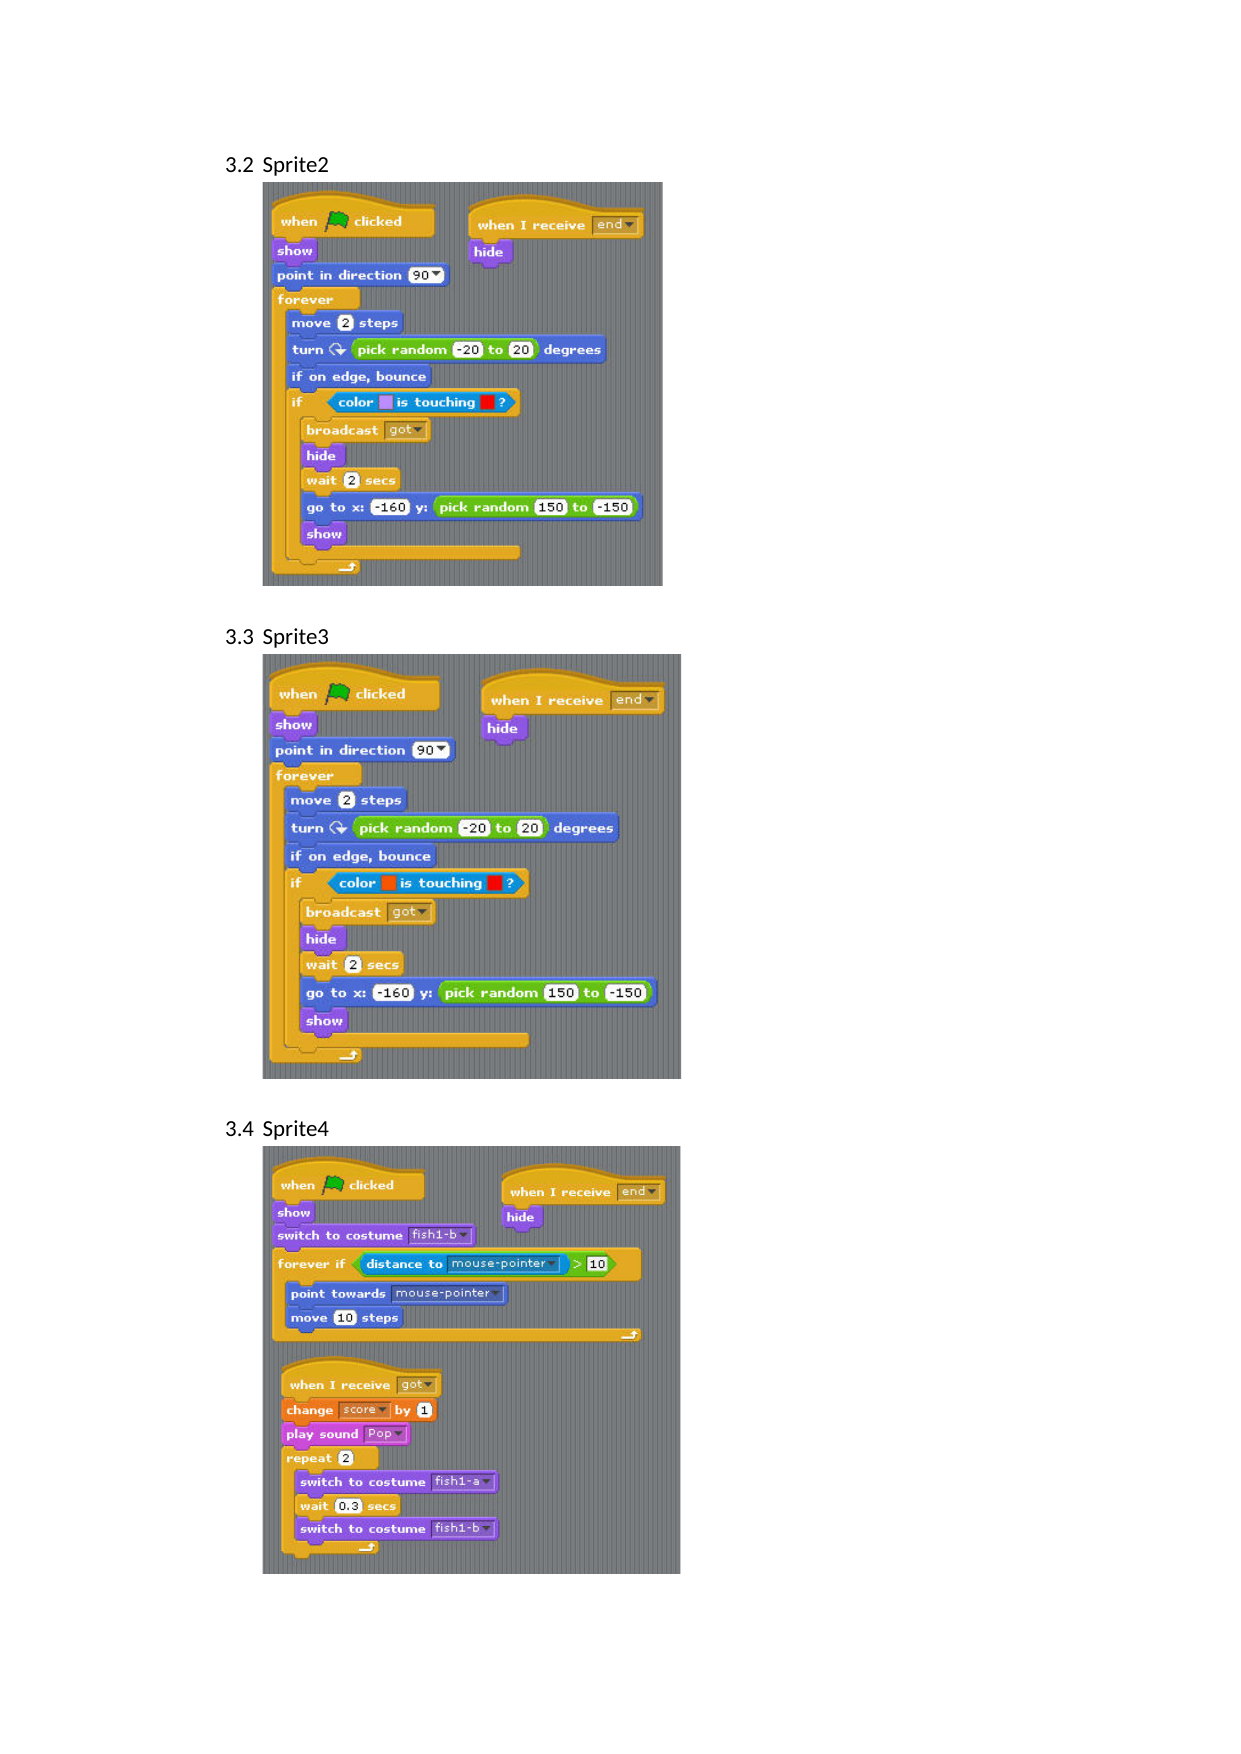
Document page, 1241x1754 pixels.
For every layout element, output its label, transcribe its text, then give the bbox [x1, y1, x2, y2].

picture [262, 1146, 681, 1574]
list Sprite3 [225, 622, 1106, 650]
list Sprite2 [225, 150, 1106, 178]
list Sprite4 [225, 1114, 1106, 1143]
picture [262, 654, 682, 1079]
picture [262, 182, 663, 586]
